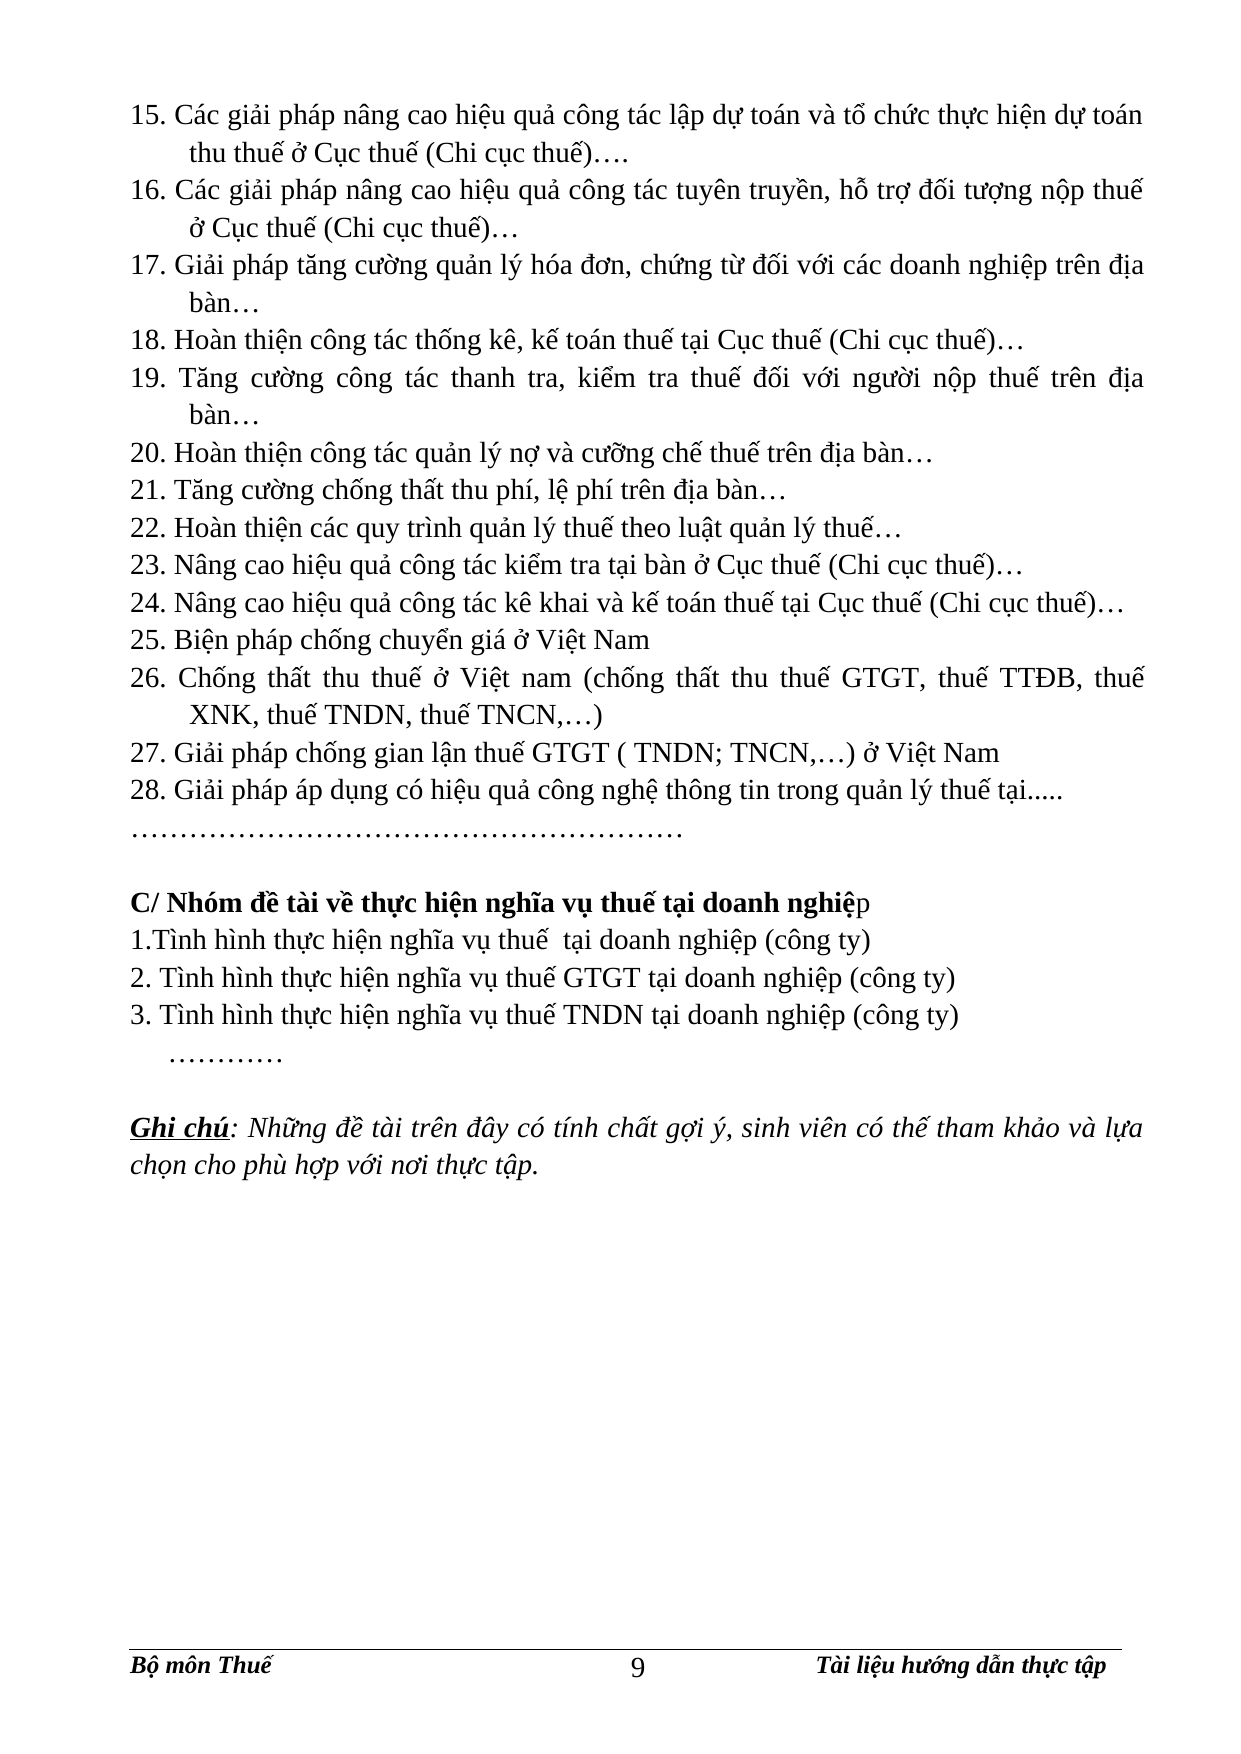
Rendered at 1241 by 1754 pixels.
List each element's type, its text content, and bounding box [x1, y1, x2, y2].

text ………………………………………………… [130, 807, 1146, 844]
text 1.Tình hình thực hiện nghĩa vụ thuế tại doanh nghiệp (công ty) [130, 919, 1146, 957]
text ………… [167, 1032, 1146, 1069]
text 3. Tình hình thực hiện nghĩa vụ thuế TNDN tại doanh nghiệp (công ty) [130, 994, 1146, 1032]
text 16. Các giải pháp nâng cao hiệu quả công tác tuyên truyền, hỗ trợ đối tượng nộp thuế ở Cục thuế (Chi cục thuế)… [130, 169, 1146, 244]
text 22. Hoàn thiện các quy trình quản lý thuế theo luật quản lý thuế… [130, 507, 1146, 544]
text 2. Tình hình thực hiện nghĩa vụ thuế GTGT tại doanh nghiệp (công ty) [130, 957, 1146, 994]
text 25. Biện pháp chống chuyển giá ở Việt Nam [130, 619, 1146, 657]
text 21. Tăng cường chống thất thu phí, lệ phí trên địa bàn… [130, 469, 1146, 507]
text 18. Hoàn thiện công tác thống kê, kế toán thuế tại Cục thuế (Chi cục thuế)… [130, 319, 1146, 357]
text C/ Nhóm đề tài về thực hiện nghĩa vụ thuế tại doanh nghiệp [130, 882, 1146, 919]
text 26. Chống thất thu thuế ở Việt nam (chống thất thu thuế GTGT, thuế TTĐB, thuế XNK, thuế TNDN, thuế TNCN,…) [130, 657, 1146, 732]
text 27. Giải pháp chống gian lận thuế GTGT ( TNDN; TNCN,…) ở Việt Nam [130, 732, 1146, 769]
text Ghi chú: Những đề tài trên đây có tính chất gợi ý, sinh viên có thế tham khảo và lựa chọn cho phù hợp với nơi thực tập. [130, 1107, 1146, 1182]
text 20. Hoàn thiện công tác quản lý nợ và cưỡng chế thuế trên địa bàn… [130, 432, 1146, 469]
text 15. Các giải pháp nâng cao hiệu quả công tác lập dự toán và tổ chức thực hiện dự toán thu thuế ở Cục thuế (Chi cục thuế)…. [130, 94, 1146, 169]
text 28. Giải pháp áp dụng có hiệu quả công nghệ thông tin trong quản lý thuế tại..... [130, 769, 1146, 807]
text 23. Nâng cao hiệu quả công tác kiểm tra tại bàn ở Cục thuế (Chi cục thuế)… [130, 544, 1146, 582]
text 19. Tăng cường công tác thanh tra, kiểm tra thuế đối với người nộp thuế trên địa bàn… [130, 357, 1146, 432]
text 17. Giải pháp tăng cường quản lý hóa đơn, chứng từ đối với các doanh nghiệp trên địa bàn… [130, 244, 1146, 319]
text 24. Nâng cao hiệu quả công tác kê khai và kế toán thuế tại Cục thuế (Chi cục thuế)… [130, 582, 1146, 619]
